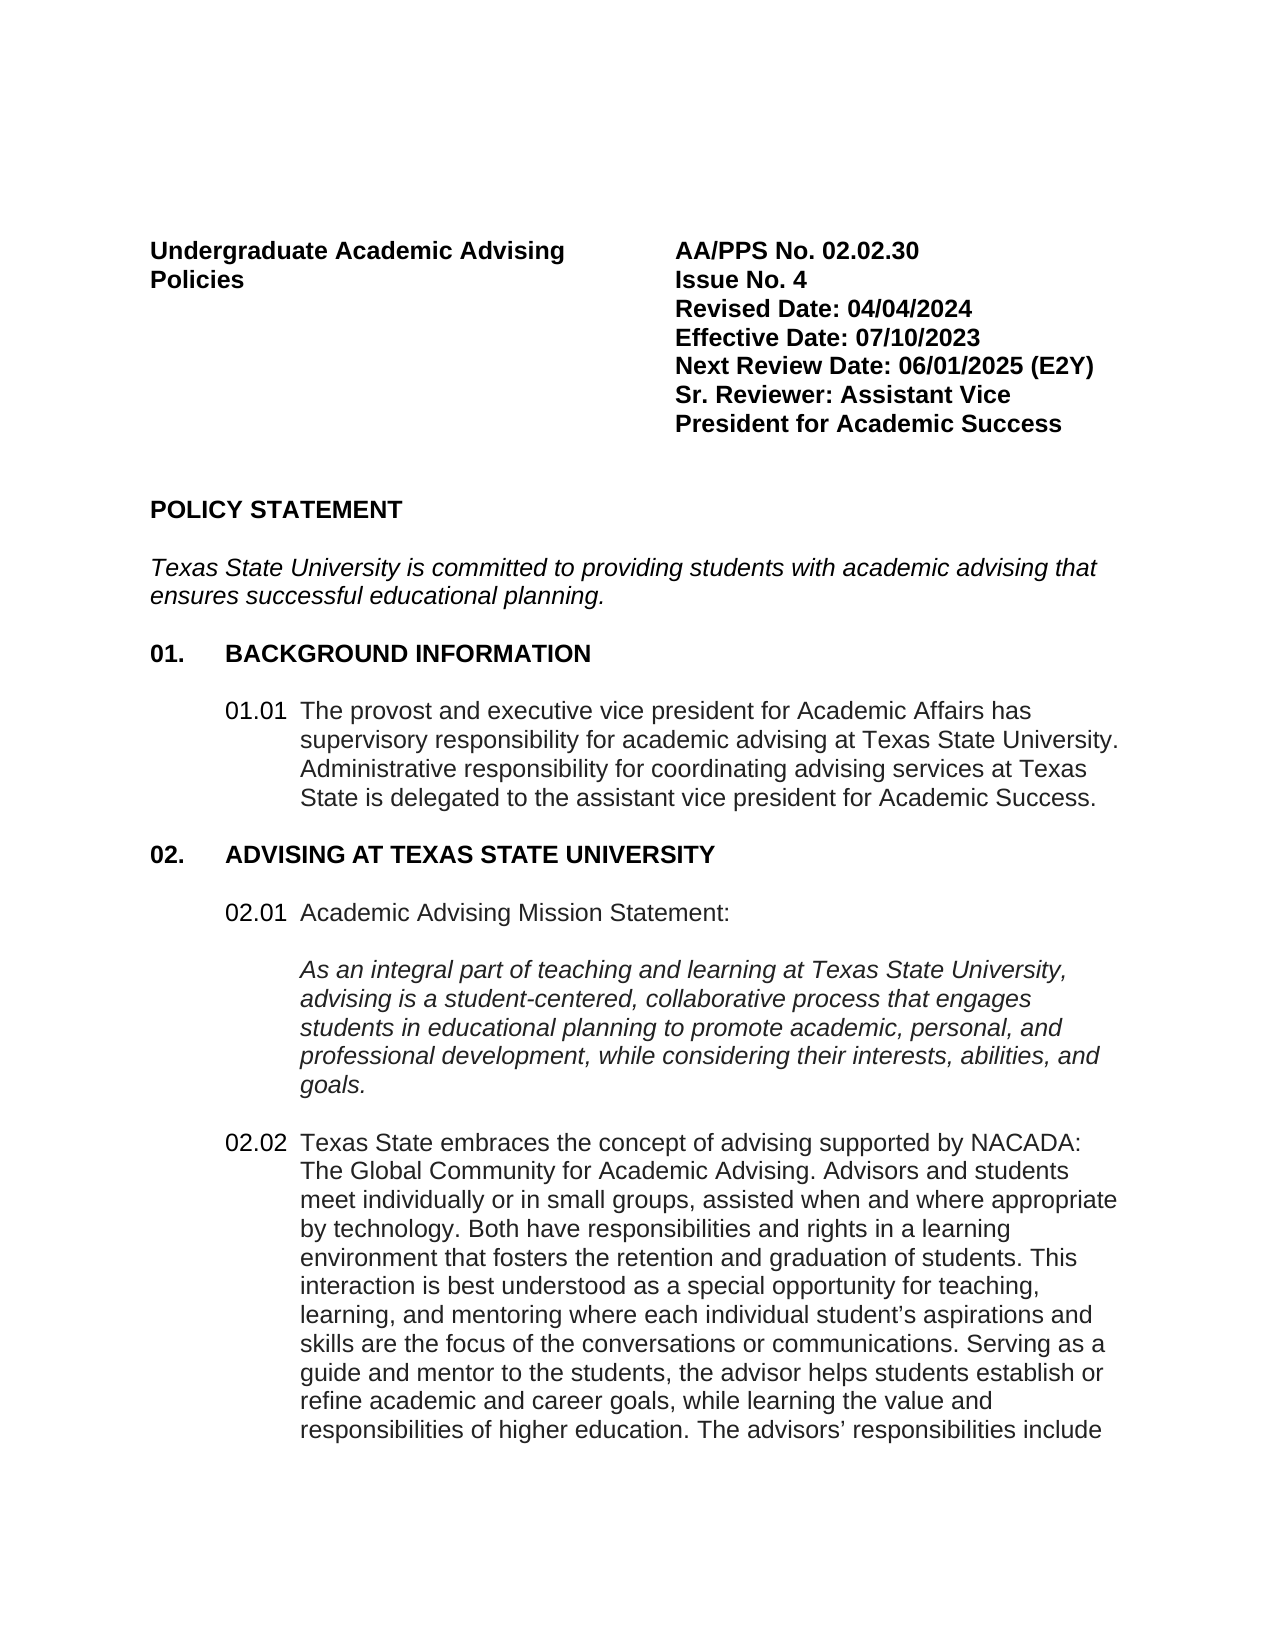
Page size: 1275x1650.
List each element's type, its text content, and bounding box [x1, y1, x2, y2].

text Revised Date: 04/04/2024 [600, 294, 1125, 322]
text POLICY STATEMENT [150, 495, 1125, 524]
text Sr. Reviewer: Assistant Vice President for Academic Success [150, 380, 1125, 437]
text As an integral part of teaching and learning at Texas State University, advising is a student-centered, collaborative process that engages students in educational planning to promote academic, personal, and professional development, while considering their interests, abilities, and goals. [300, 955, 1125, 1099]
text 01.01 The provost and executive vice president for Academic Affairs has supervisory responsibility for academic advising at Texas State University. Administrative responsibility for coordinating advising services at Texas State is delegated to the assistant vice president for Academic Success. [225, 696, 1125, 811]
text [225, 1127, 1125, 1444]
text Texas State University is committed to providing students with academic advising that ensures successful educational planning. [150, 552, 1125, 610]
text Policies Issue No. 4 [150, 265, 1125, 294]
text Next Review Date: 06/01/2025 (E2Y) [675, 351, 1125, 380]
text Undergraduate Academic Advising AA/PPS No. 02.02.30 [150, 236, 1125, 265]
text 02.01 Academic Advising Mission Statement: [225, 897, 1125, 926]
text Effective Date: 07/10/2023 [675, 322, 1125, 351]
subtitle 02. ADVISING AT TEXAS STATE UNIVERSITY [150, 840, 1125, 869]
subtitle 01. BACKGROUND INFORMATION [150, 639, 1125, 667]
